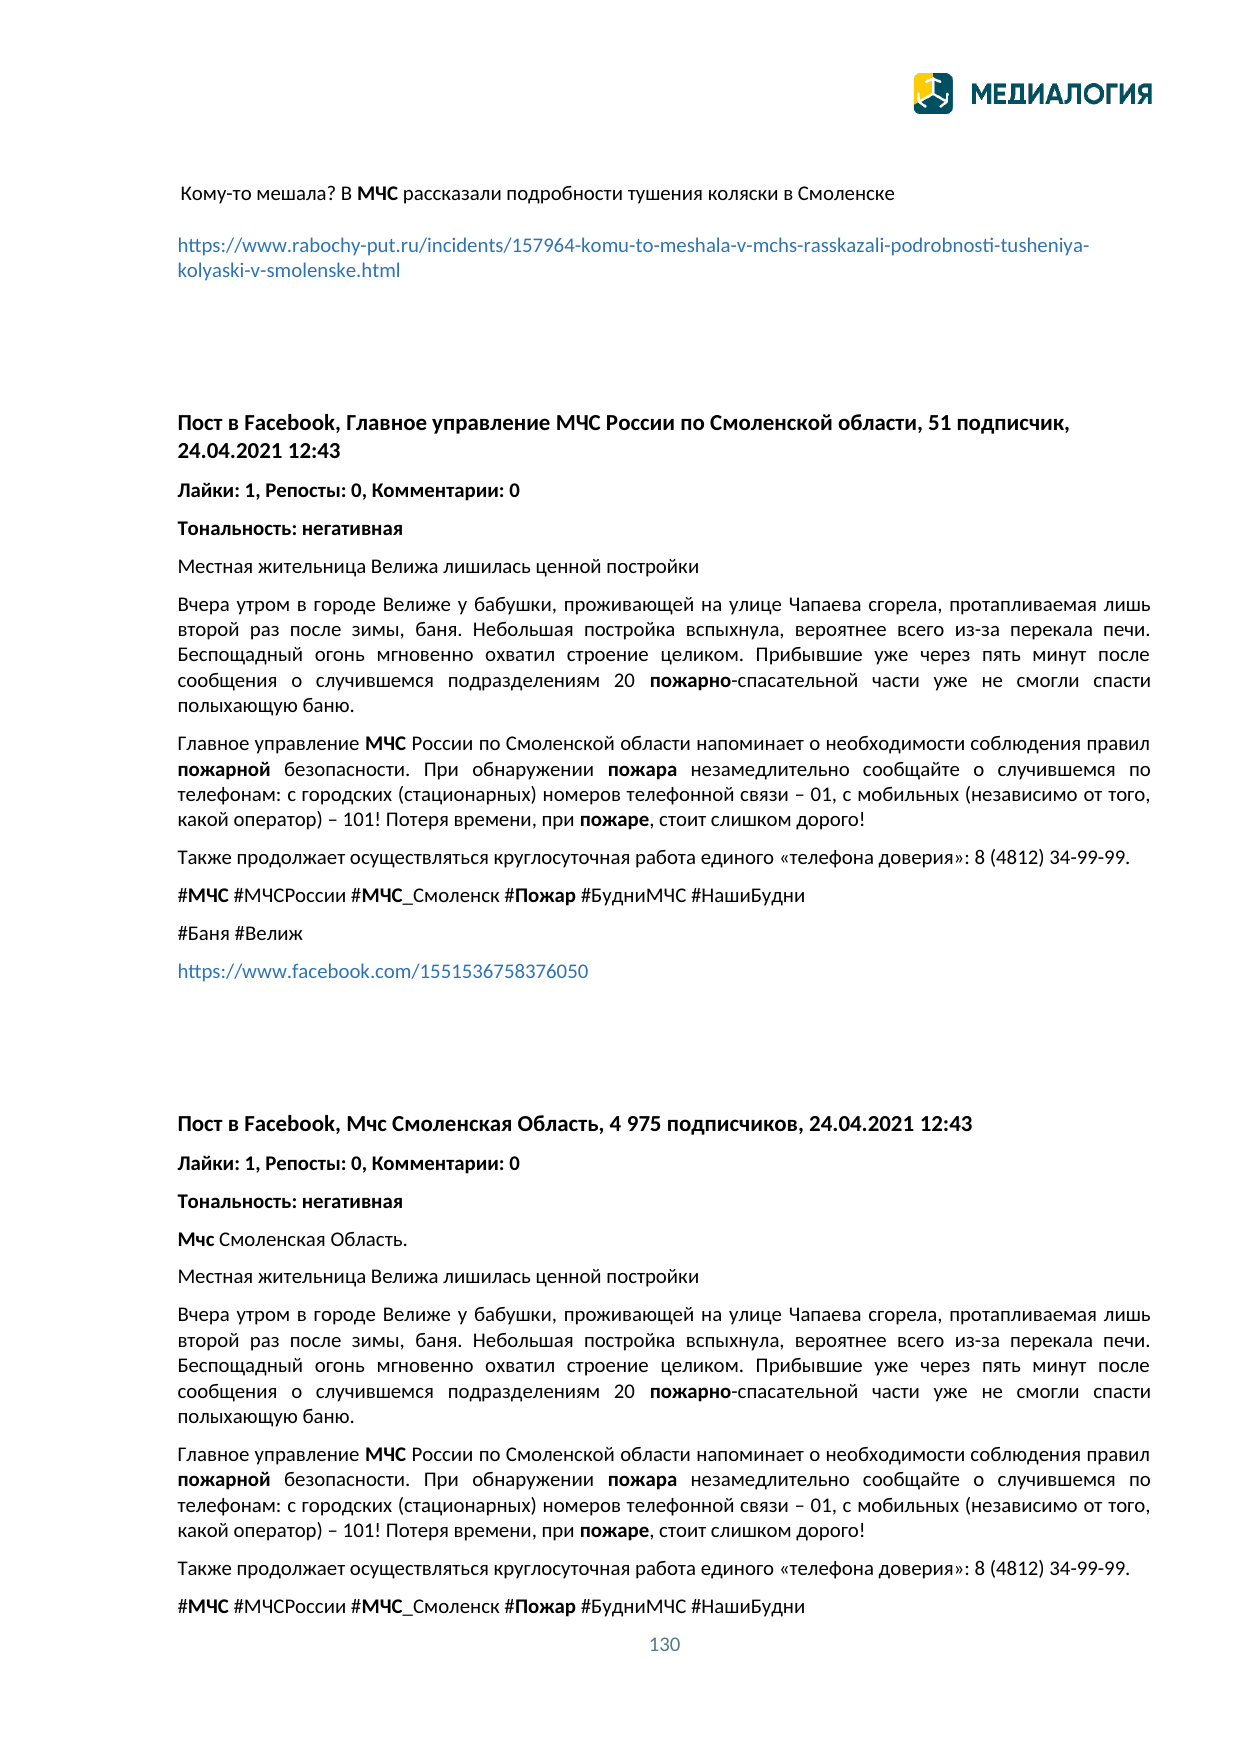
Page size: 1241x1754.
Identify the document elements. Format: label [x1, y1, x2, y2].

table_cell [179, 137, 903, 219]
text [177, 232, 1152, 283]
picture [913, 73, 1152, 114]
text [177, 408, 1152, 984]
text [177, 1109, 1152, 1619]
